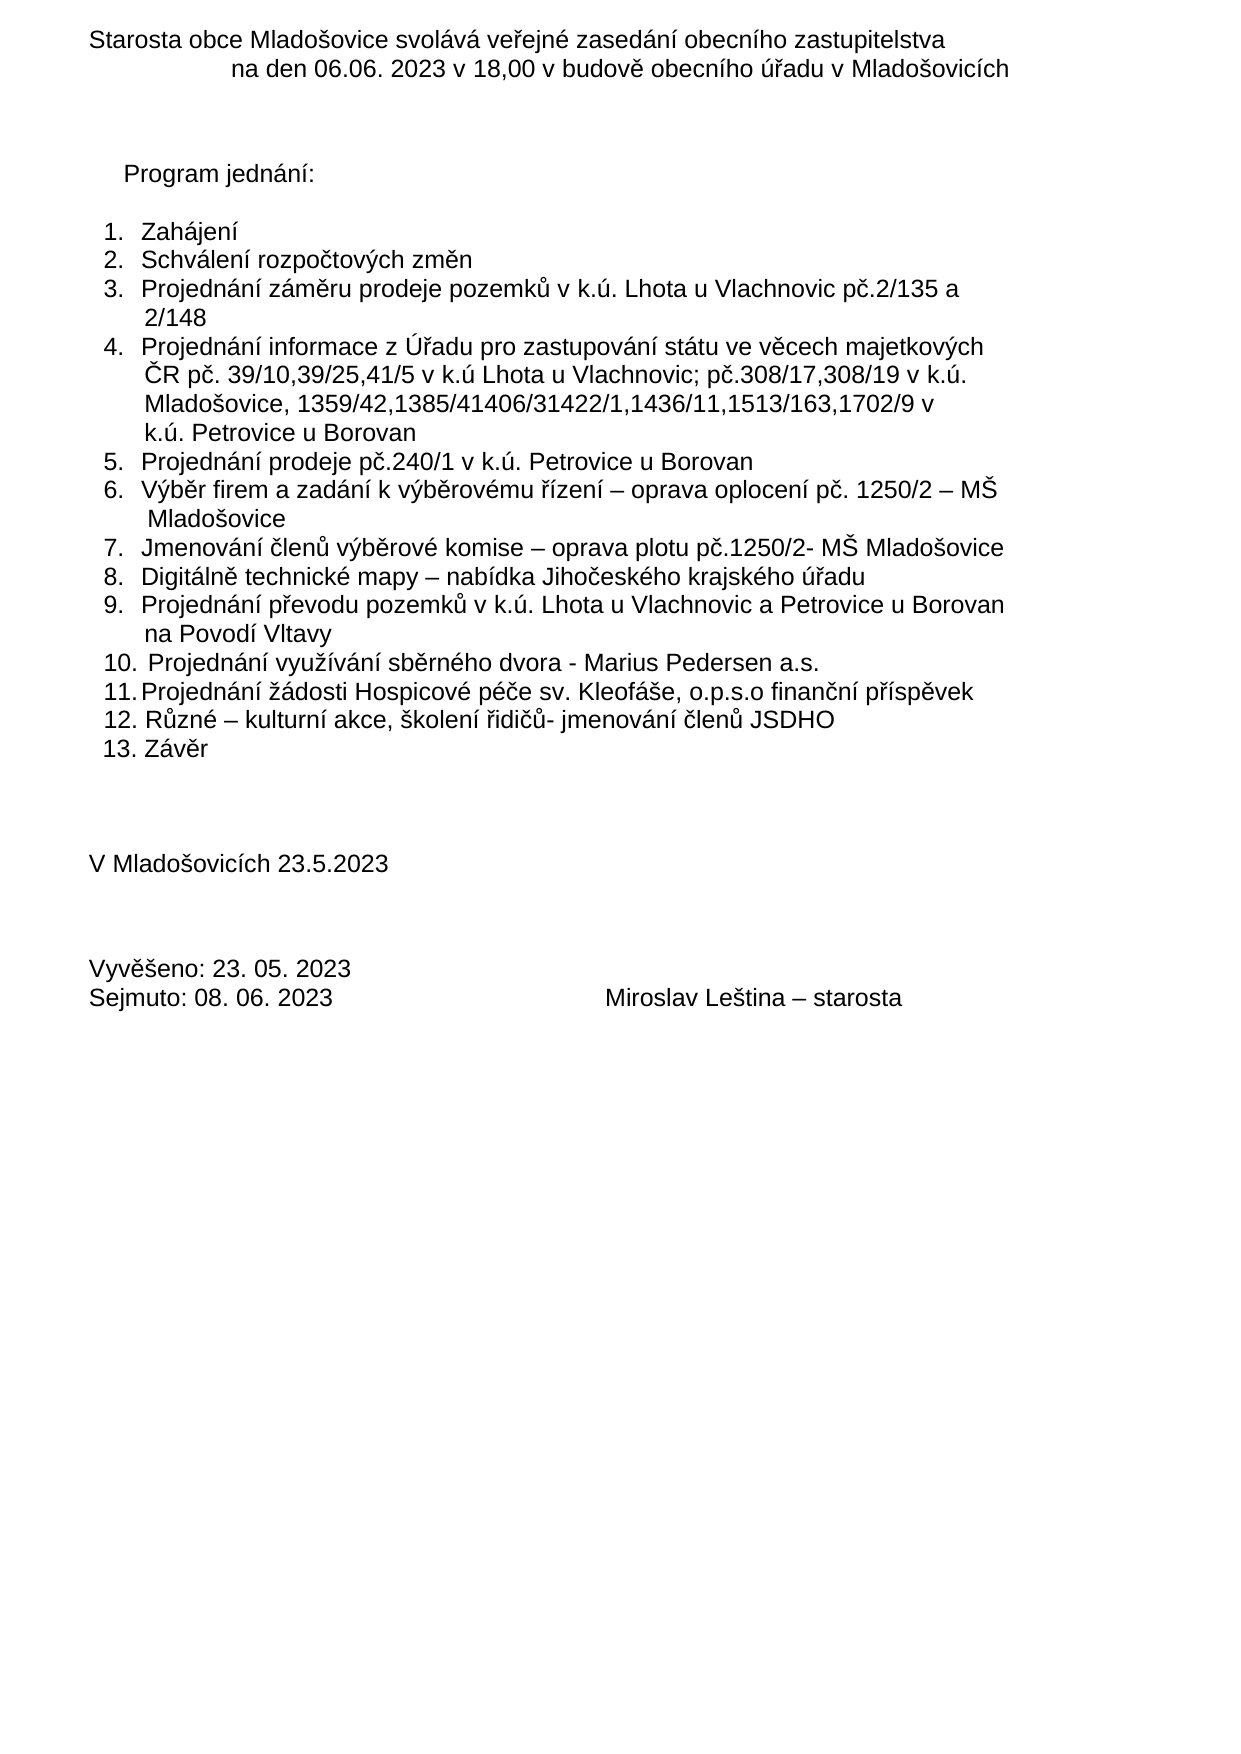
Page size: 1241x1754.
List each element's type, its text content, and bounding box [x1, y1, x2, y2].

list Projednání záměru prodeje pozemků v k.ú. Lhota u Vlachnovic pč.2/135 a [103, 274, 1152, 303]
text V Mladošovicích 23.5.2023 [89, 849, 1152, 878]
text Program jednání: [89, 159, 1152, 188]
list Projednání převodu pozemků v k.ú. Lhota u Vlachnovic a Petrovice u Borovan [103, 590, 1152, 619]
text Vyvěšeno: 23. 05. 2023 [89, 954, 1152, 983]
text Mladošovice, 1359/42,1385/41406/31422/1,1436/11,1513/163,1702/9 v [89, 389, 1152, 418]
text 12. Různé – kulturní akce, školení řidičů- jmenování členů JSDHO [103, 705, 1152, 734]
list Projednání prodeje pč.240/1 v k.ú. Petrovice u Borovan [103, 446, 1152, 475]
list Zahájení [103, 216, 1152, 245]
text na Povodí Vltavy [89, 619, 1152, 648]
text Sejmuto: 08. 06. 2023 Miroslav Leština – starosta [89, 983, 1152, 1012]
list Výběr firem a zadání k výběrovému řízení – oprava oplocení pč. 1250/2 – MŠ [103, 475, 1152, 504]
list Jmenování členů výběrové komise – oprava plotu pč.1250/2- MŠ Mladošovice [103, 533, 1152, 561]
text Starosta obce Mladošovice svolává veřejné zasedání obecního zastupitelstva [89, 25, 1152, 53]
list Projednání žádosti Hospicové péče sv. Kleofáše, o.p.s.o finanční příspěvek [103, 676, 1152, 705]
list Projednání informace z Úřadu pro zastupování státu ve věcech majetkových [103, 331, 1152, 360]
text ČR pč. 39/10,39/25,41/5 v k.ú Lhota u Vlachnovic; pč.308/17,308/19 v k.ú. [89, 360, 1152, 389]
text k.ú. Petrovice u Borovan [89, 418, 1152, 446]
text Mladošovice [126, 504, 1152, 533]
list Schválení rozpočtových změn [103, 245, 1152, 274]
text 13. Závěr [89, 734, 1152, 763]
text 2/148 [89, 303, 1152, 331]
list Digitálně technické mapy – nabídka Jihočeského krajského úřadu [103, 561, 1152, 590]
text na den 06.06. 2023 v 18,00 v budově obecního úřadu v Mladošovicích [89, 53, 1152, 82]
list Projednání využívání sběrného dvora - Marius Pedersen a.s. [103, 648, 1152, 676]
